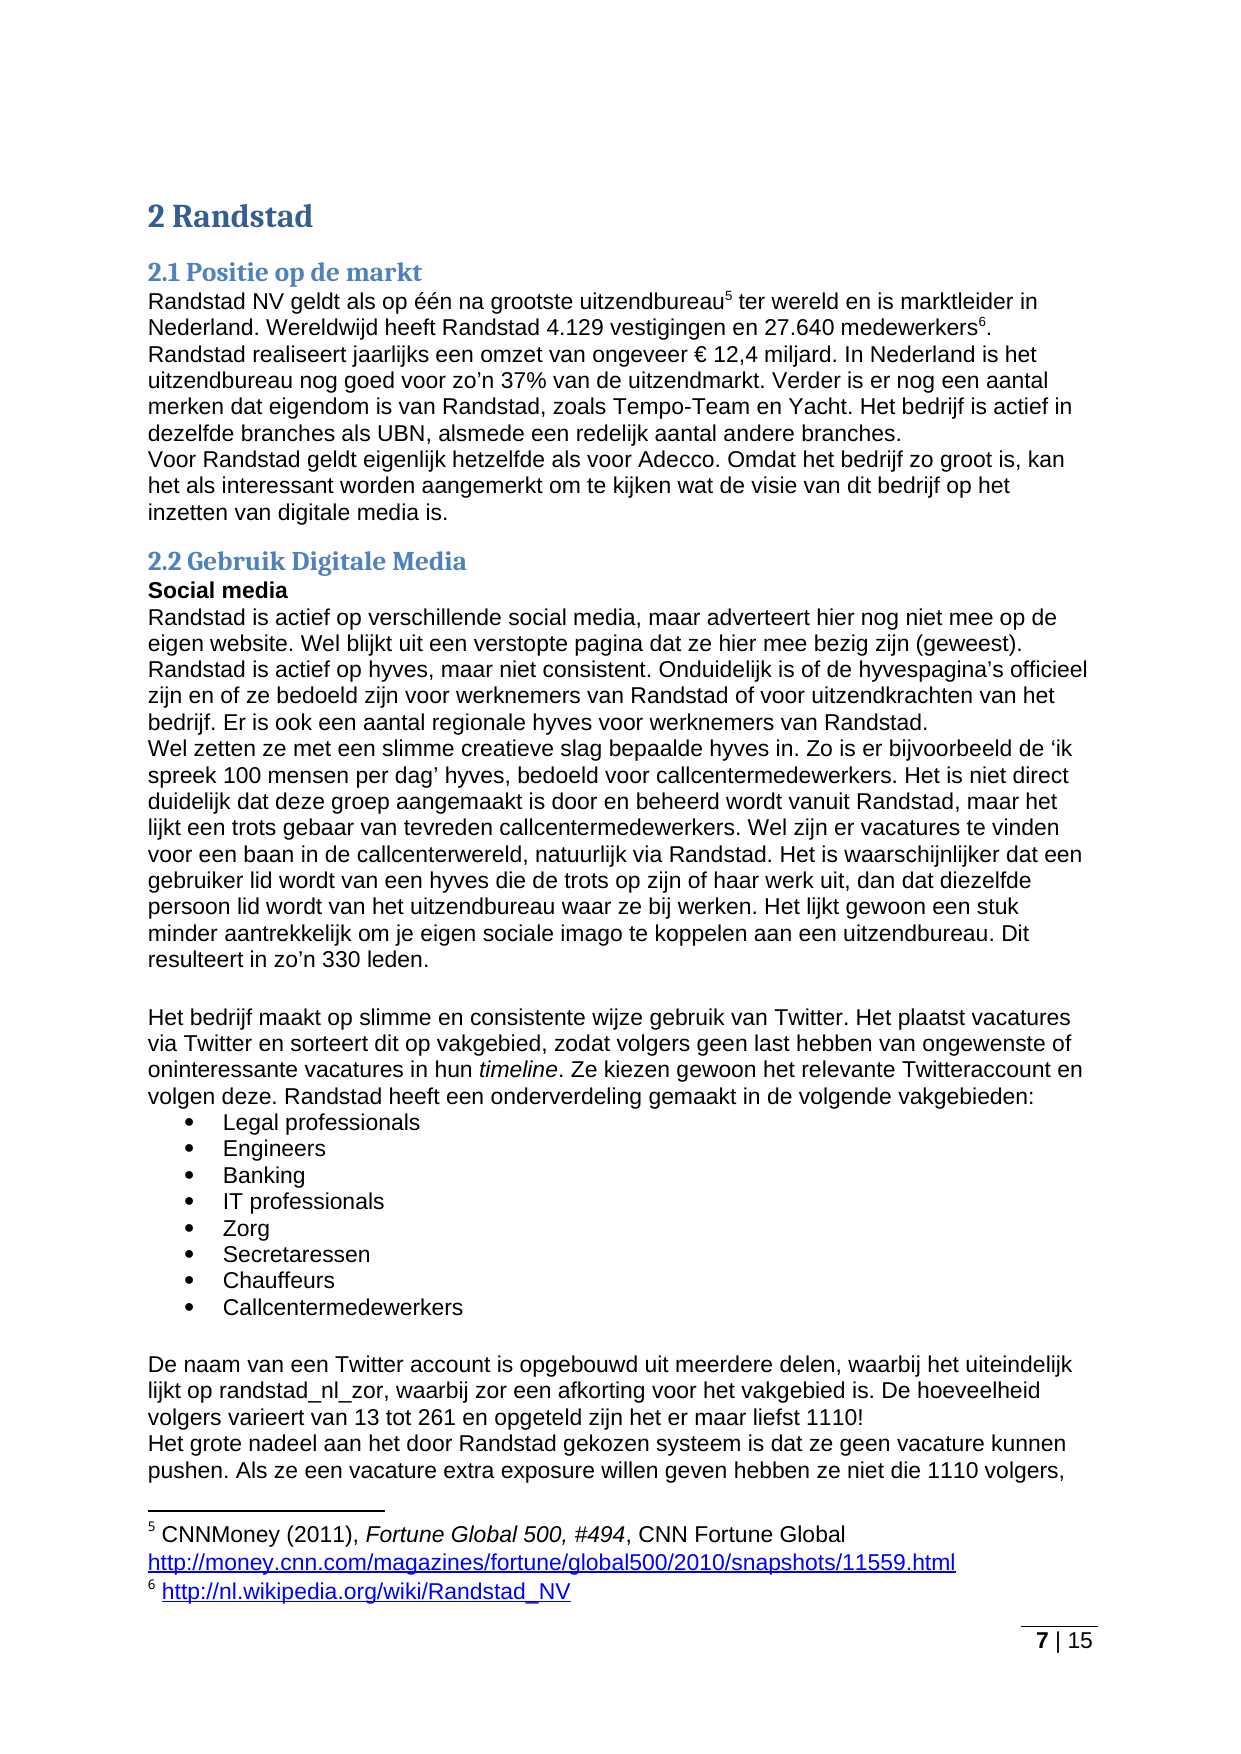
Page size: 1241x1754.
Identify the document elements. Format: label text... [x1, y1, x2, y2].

list Secretaressen [185, 1241, 1093, 1267]
text Het bedrijf maakt op slimme en consistente wijze gebruik van Twitter. Het plaatst vacatures via Twitter en sorteert dit op vakgebied, zodat volgers geen last hebben van ongewenste of oninteressante vacatures in hun timeline. Ze kiezen gewoon het relevante Twitteraccount en volgen deze. Randstad heeft een onderverdeling gemaakt in de volgende vakgebieden: [148, 1004, 1093, 1109]
text Voor Randstad geldt eigenlijk hetzelfde als voor Adecco. Omdat het bedrijf zo groot is, kan het als interessant worden aangemerkt om te kijken wat de visie van dit bedrijf op het inzetten van digitale media is. [148, 446, 1093, 525]
list Banking [185, 1162, 1093, 1188]
text Randstad is actief op hyves, maar niet consistent. Onduidelijk is of de hyvespagina’s officieel zijn en of ze bedoeld zijn voor werknemers van Randstad of voor uitzendkrachten van het bedrijf. Er is ook een aantal regionale hyves voor werknemers van Randstad. [148, 656, 1093, 735]
subtitle 2 Randstad [148, 198, 1093, 236]
text Wel zetten ze met een slimme creatieve slag bepaalde hyves in. Zo is er bijvoorbeeld de ‘ik spreek 100 mensen per dag’ hyves, bedoeld voor callcentermedewerkers. Het is niet direct duidelijk dat deze groep aangemaakt is door en beheerd wordt vanuit Randstad, maar het lijkt een trots gebaar van tevreden callcentermedewerkers. Wel zijn er vacatures te vinden voor een baan in de callcenterwereld, natuurlijk via Randstad. Het is waarschijnlijker dat een gebruiker lid wordt van een hyves die de trots op zijn of haar werk uit, dan dat diezelfde persoon lid wordt van het uitzendbureau waar ze bij werken. Het lijkt gewoon een stuk minder aantrekkelijk om je eigen sociale imago te koppelen aan een uitzendbureau. Dit resulteert in zo’n 330 leden. [148, 735, 1093, 972]
subtitle 2.2 Gebruik Digitale Media [148, 546, 1093, 577]
list IT professionals [185, 1188, 1093, 1214]
text Social media [148, 577, 1093, 603]
subtitle 2.1 Positie op de markt [148, 257, 1093, 288]
list Legal professionals [185, 1109, 1093, 1135]
list Chauffeurs [185, 1267, 1093, 1293]
text De naam van een Twitter account is opgebouwd uit meerdere delen, waarbij het uiteindelijk lijkt op randstad_nl_zor, waarbij zor een afkorting voor het vakgebied is. De hoeveelheid volgers varieert van 13 tot 261 en opgeteld zijn het er maar liefst 1110! [148, 1351, 1093, 1430]
text Randstad is actief op verschillende social media, maar adverteert hier nog niet mee op de eigen website. Wel blijkt uit een verstopte pagina dat ze hier mee bezig zijn (geweest). [148, 603, 1093, 656]
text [148, 1430, 1093, 1483]
list Engineers [185, 1135, 1093, 1162]
list Callcentermedewerkers [185, 1293, 1093, 1320]
text Randstad NV geldt als op één na grootste uitzendbureau ter wereld en is marktleider in Nederland. Wereldwijd heeft Randstad 4.129 vestigingen en 27.640 medewerkers. Randstad realiseert jaarlijks een omzet van ongeveer € 12,4 miljard. In Nederland is het uitzendbureau nog goed voor zo’n 37% van de uitzendmarkt. Verder is er nog een aantal merken dat eigendom is van Randstad, zoals Tempo-Team en Yacht. Het bedrijf is actief in dezelfde branches als UBN, alsmede een redelijk aantal andere branches. [148, 288, 1093, 446]
list Zorg [185, 1214, 1093, 1241]
